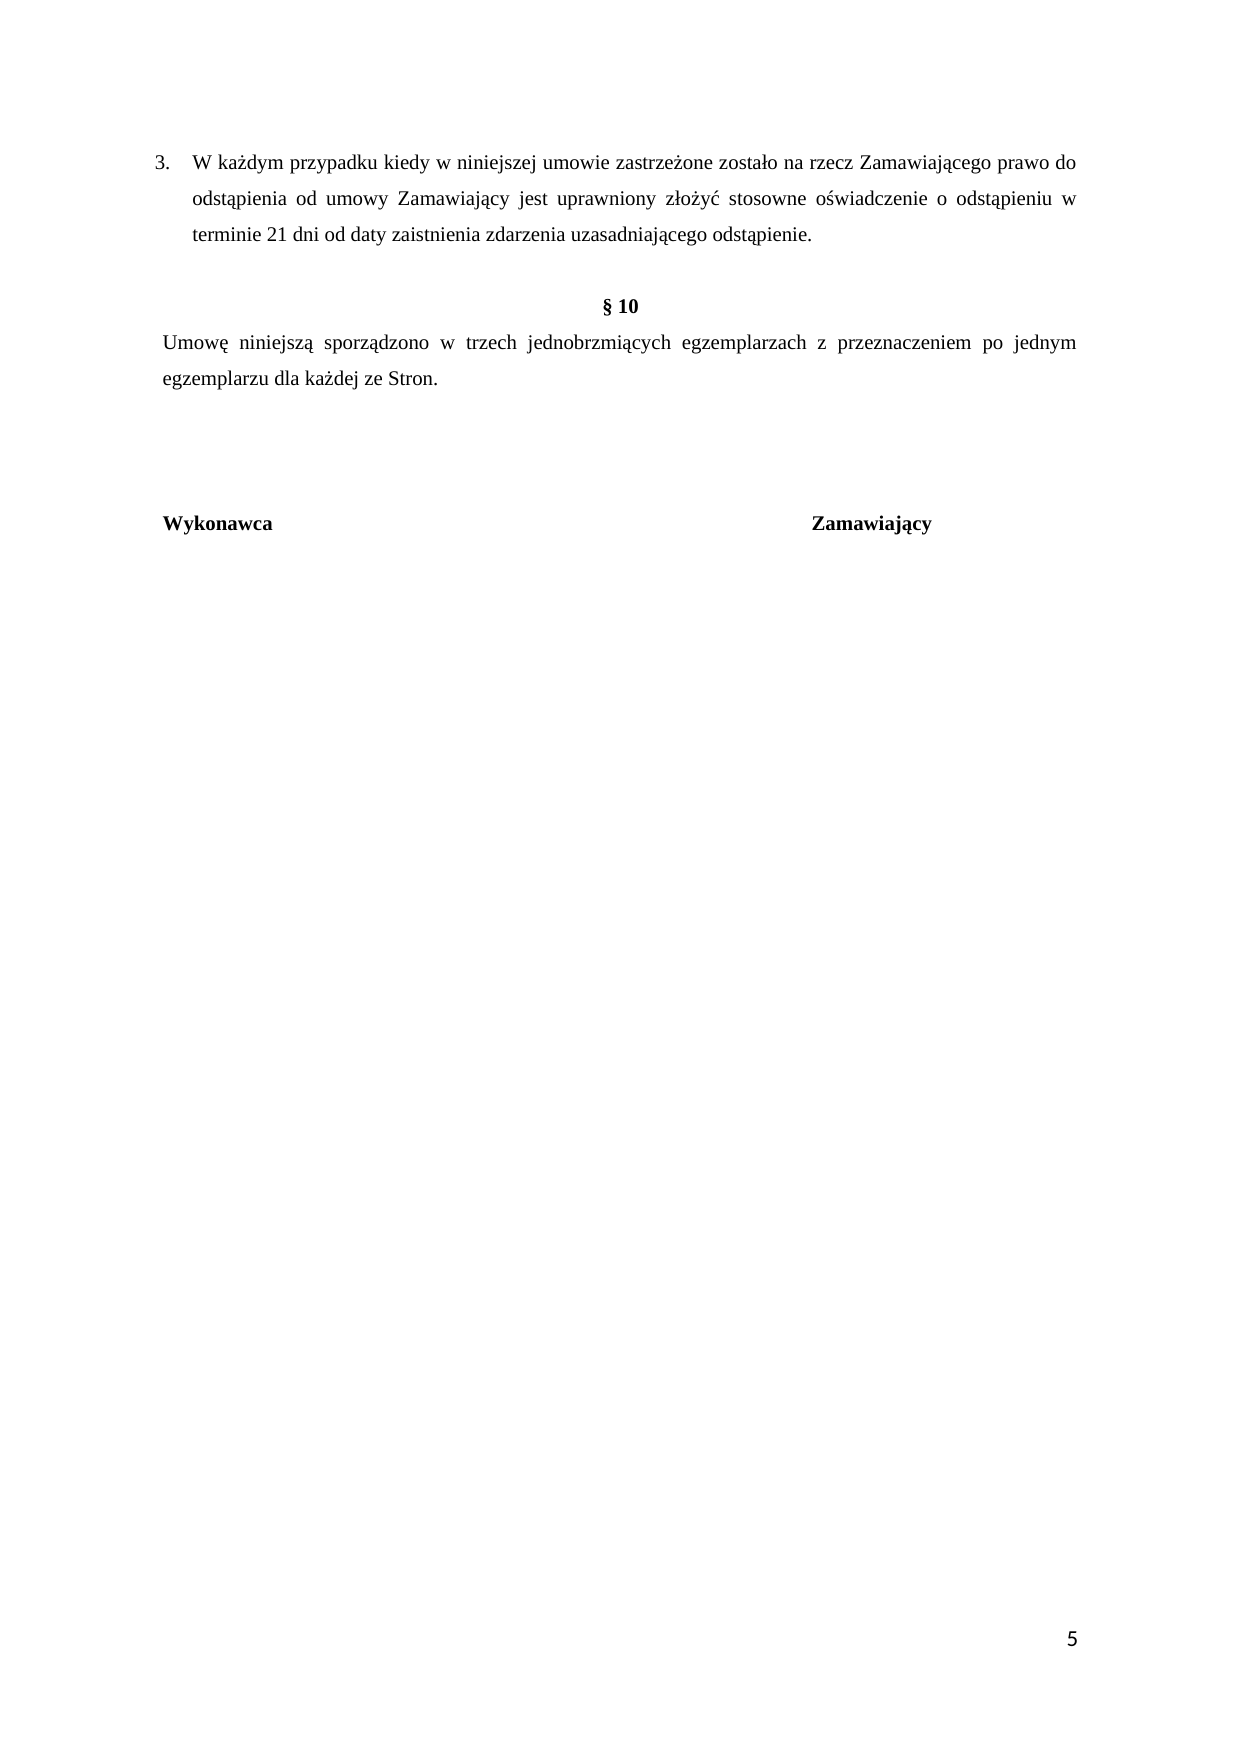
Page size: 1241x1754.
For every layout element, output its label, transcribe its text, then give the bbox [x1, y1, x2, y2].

list W każdym przypadku kiedy w niniejszej umowie zastrzeżone zostało na rzecz Zamawiającego prawo do odstąpienia od umowy Zamawiający jest uprawniony złożyć stosowne oświadczenie o odstąpieniu w terminie 21 dni od daty zaistnienia zdarzenia uzasadniającego odstąpienie. [154, 150, 1078, 246]
text Wykonawca Zamawiający [162, 510, 1078, 534]
text Umowę niniejszą sporządzono w trzech jednobrzmiących egzemplarzach z przeznaczeniem po jednym egzemplarzu dla każdej ze Stron. [162, 330, 1078, 390]
text § 10 [162, 294, 1078, 318]
